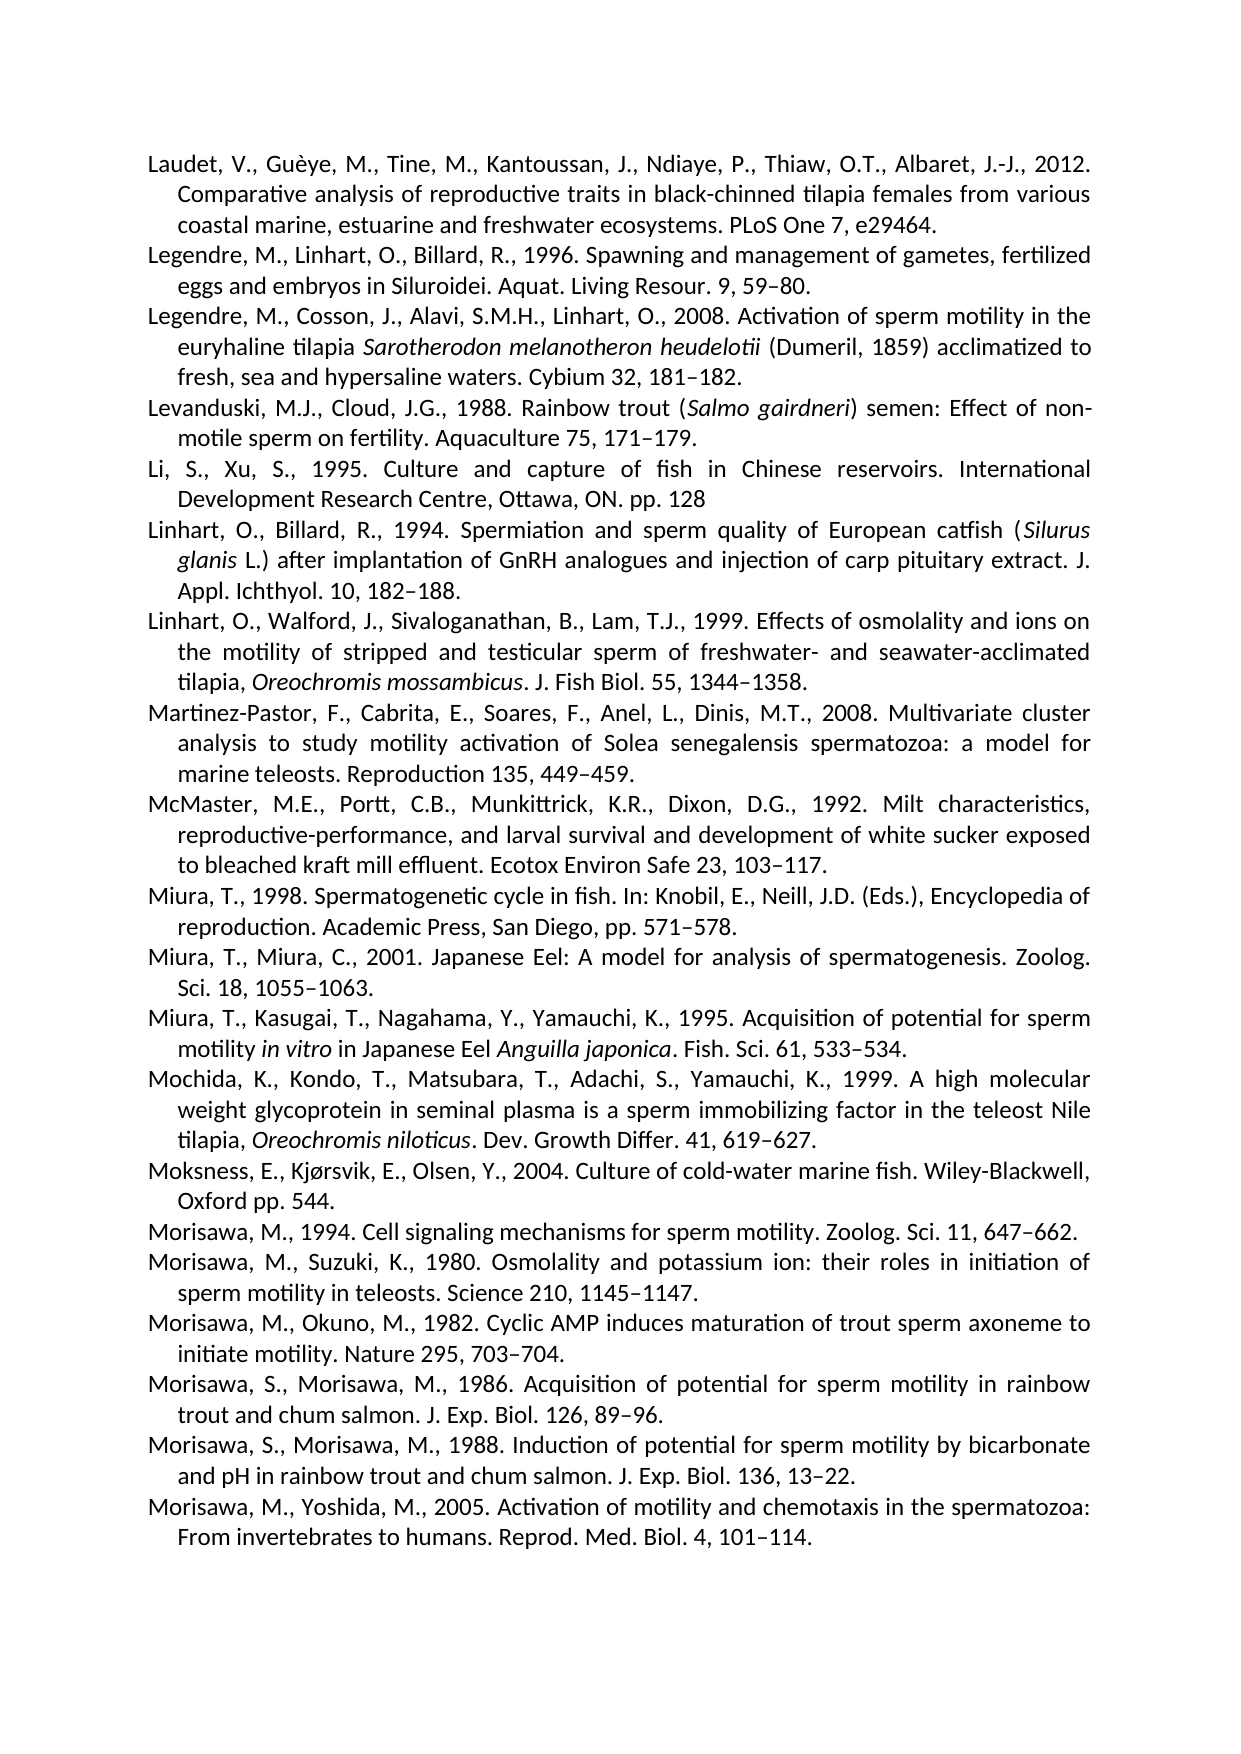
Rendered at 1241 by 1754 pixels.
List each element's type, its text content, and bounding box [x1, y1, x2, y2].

text Morisawa, M., Okuno, M., 1982. Cyclic AMP induces maturation of trout sperm axoneme to initiate motility. Nature 295, 703–704. [148, 1307, 1092, 1368]
text Laudet, V., Guèye, M., Tine, M., Kantoussan, J., Ndiaye, P., Thiaw, O.T., Albaret, J.-J., 2012. Comparative analysis of reproductive traits in black-chinned tilapia females from various coastal marine, estuarine and freshwater ecosystems. PLoS One 7, e29464. [148, 148, 1092, 239]
text Linhart, O., Walford, J., Sivaloganathan, B., Lam, T.J., 1999. Effects of osmolality and ions on the motility of stripped and testicular sperm of freshwater- and seawater-acclimated tilapia, Oreochromis mossambicus. J. Fish Biol. 55, 1344–1358. [148, 606, 1092, 697]
text Linhart, O., Billard, R., 1994. Spermiation and sperm quality of European catfish (Silurus glanis L.) after implantation of GnRH analogues and injection of carp pituitary extract. J. Appl. Ichthyol. 10, 182–188. [148, 514, 1092, 606]
text Mochida, K., Kondo, T., Matsubara, T., Adachi, S., Yamauchi, K., 1999. A high molecular weight glycoprotein in seminal plasma is a sperm immobilizing factor in the teleost Nile tilapia, Oreochromis niloticus. Dev. Growth Differ. 41, 619–627. [148, 1063, 1092, 1155]
text Legendre, M., Cosson, J., Alavi, S.M.H., Linhart, O., 2008. Activation of sperm motility in the euryhaline tilapia Sarotherodon melanotheron heudelotii (Dumeril, 1859) acclimatized to fresh, sea and hypersaline waters. Cybium 32, 181–182. [148, 300, 1092, 392]
text Morisawa, M., 1994. Cell signaling mechanisms for sperm motility. Zoolog. Sci. 11, 647–662. [148, 1216, 1092, 1246]
text Levanduski, M.J., Cloud, J.G., 1988. Rainbow trout (Salmo gairdneri) semen: Effect of non-motile sperm on fertility. Aquaculture 75, 171–179. [148, 392, 1092, 453]
text Li, S., Xu, S., 1995. Culture and capture of fish in Chinese reservoirs. International Development Research Centre, Ottawa, ON. pp. 128 [148, 453, 1092, 514]
text Morisawa, M., Suzuki, K., 1980. Osmolality and potassium ion: their roles in initiation of sperm motility in teleosts. Science 210, 1145–1147. [148, 1246, 1092, 1307]
text Moksness, E., Kjørsvik, E., Olsen, Y., 2004. Culture of cold-water marine fish. Wiley-Blackwell, Oxford pp. 544. [148, 1155, 1092, 1216]
text McMaster, M.E., Portt, C.B., Munkittrick, K.R., Dixon, D.G., 1992. Milt characteristics, reproductive-performance, and larval survival and development of white sucker exposed to bleached kraft mill effluent. Ecotox Environ Safe 23, 103–117. [148, 789, 1092, 880]
text Morisawa, M., Yoshida, M., 2005. Activation of motility and chemotaxis in the spermatozoa: From invertebrates to humans. Reprod. Med. Biol. 4, 101–114. [148, 1491, 1092, 1552]
text Martinez-Pastor, F., Cabrita, E., Soares, F., Anel, L., Dinis, M.T., 2008. Multivariate cluster analysis to study motility activation of Solea senegalensis spermatozoa: a model for marine teleosts. Reproduction 135, 449–459. [148, 697, 1092, 789]
text Miura, T., Kasugai, T., Nagahama, Y., Yamauchi, K., 1995. Acquisition of potential for sperm motility in vitro in Japanese Eel Anguilla japonica. Fish. Sci. 61, 533–534. [148, 1002, 1092, 1063]
text Morisawa, S., Morisawa, M., 1986. Acquisition of potential for sperm motility in rainbow trout and chum salmon. J. Exp. Biol. 126, 89–96. [148, 1368, 1092, 1429]
text Miura, T., Miura, C., 2001. Japanese Eel: A model for analysis of spermatogenesis. Zoolog. Sci. 18, 1055–1063. [148, 941, 1092, 1002]
text Legendre, M., Linhart, O., Billard, R., 1996. Spawning and management of gametes, fertilized eggs and embryos in Siluroidei. Aquat. Living Resour. 9, 59–80. [148, 239, 1092, 300]
text Morisawa, S., Morisawa, M., 1988. Induction of potential for sperm motility by bicarbonate and pH in rainbow trout and chum salmon. J. Exp. Biol. 136, 13–22. [148, 1429, 1092, 1491]
text Miura, T., 1998. Spermatogenetic cycle in fish. In: Knobil, E., Neill, J.D. (Eds.), Encyclopedia of reproduction. Academic Press, San Diego, pp. 571–578. [148, 880, 1092, 941]
